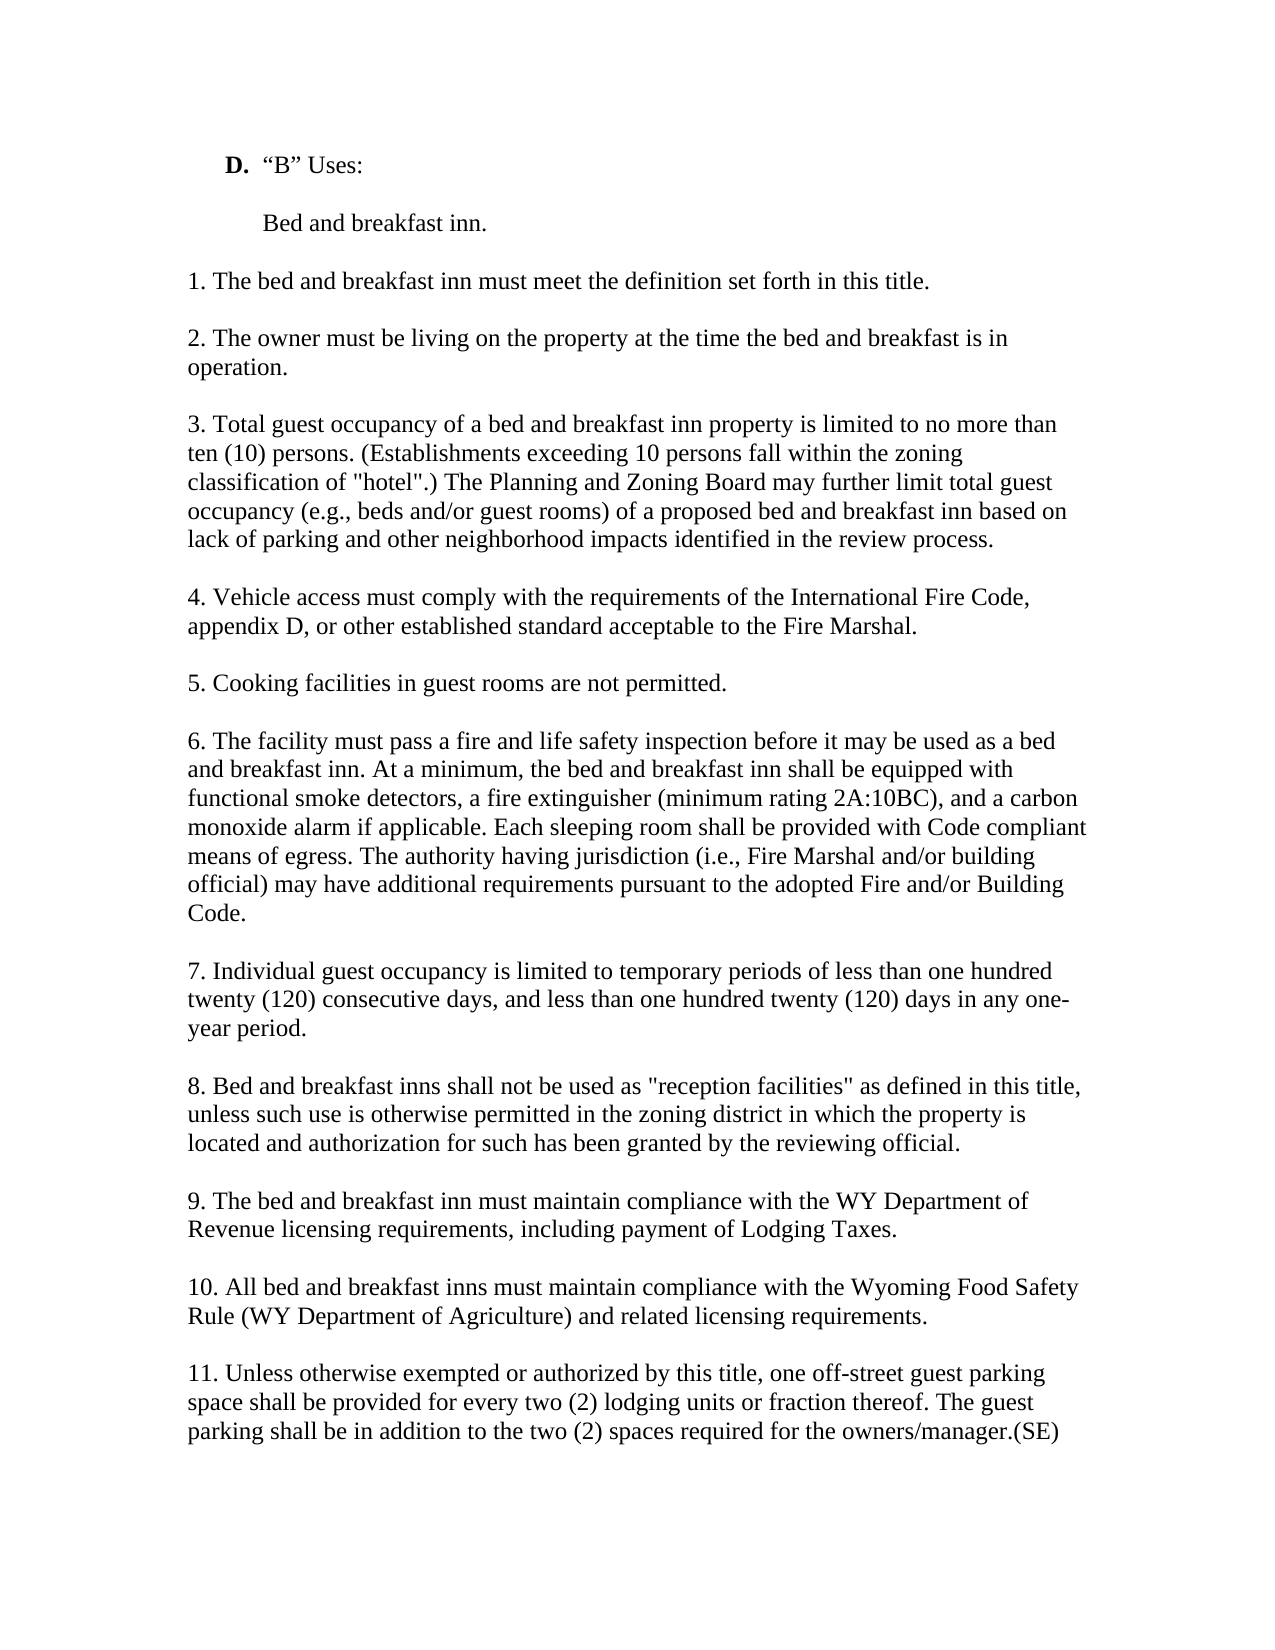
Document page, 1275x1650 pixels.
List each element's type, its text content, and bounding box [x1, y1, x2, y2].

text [187, 266, 1087, 1473]
list “B” Uses: [225, 150, 1087, 179]
text Bed and breakfast inn. [187, 208, 1087, 237]
